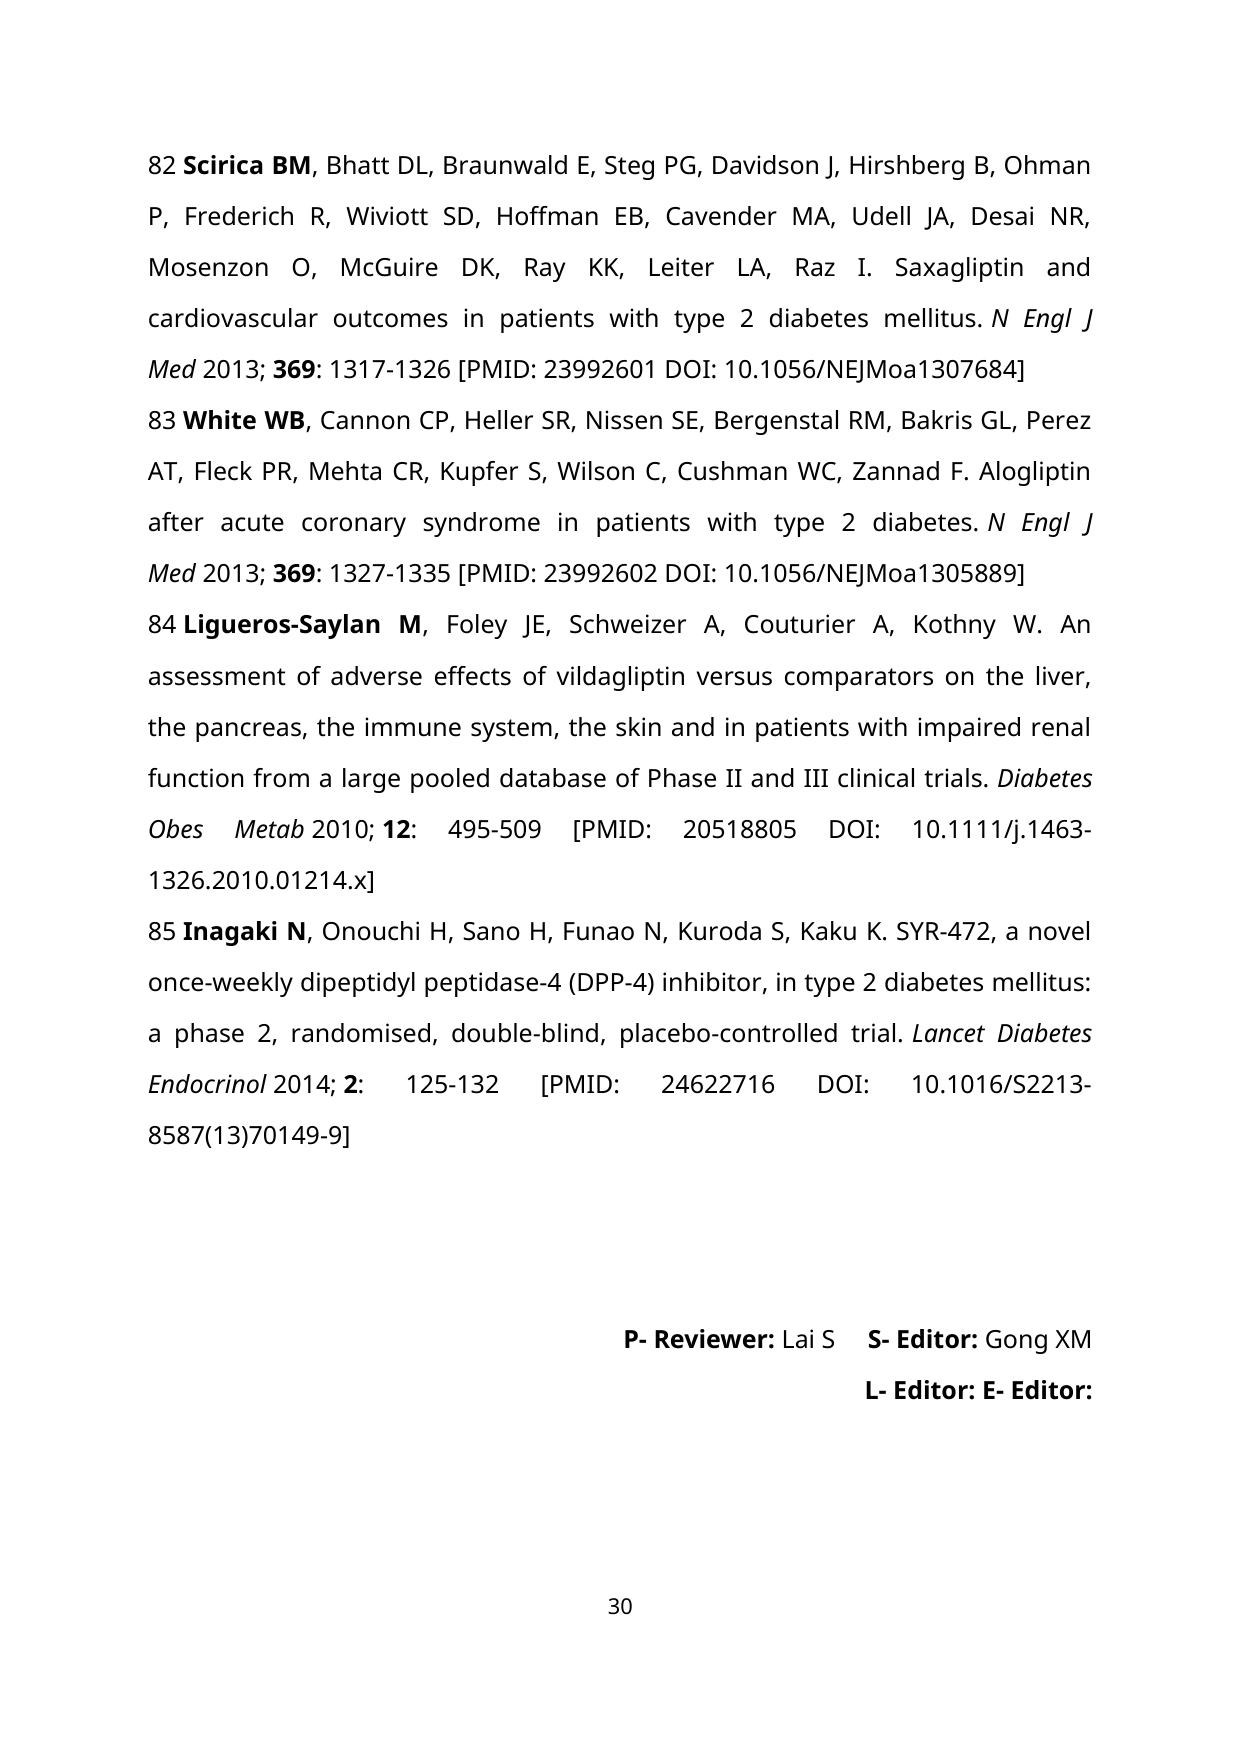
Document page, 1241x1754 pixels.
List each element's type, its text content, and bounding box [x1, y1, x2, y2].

text L- Editor: E- Editor: [148, 1373, 1092, 1407]
text 83 White WB, Cannon CP, Heller SR, Nissen SE, Bergenstal RM, Bakris GL, Perez AT, Fleck PR, Mehta CR, Kupfer S, Wilson C, Cushman WC, Zannad F. Alogliptin after acute coronary syndrome in patients with type 2 diabetes. N Engl J Med 2013; 369: 1327-1335 [PMID: 23992602 DOI: 10.1056/NEJMoa1305889] [148, 403, 1092, 590]
text 82 Scirica BM, Bhatt DL, Braunwald E, Steg PG, Davidson J, Hirshberg B, Ohman P, Frederich R, Wiviott SD, Hoffman EB, Cavender MA, Udell JA, Desai NR, Mosenzon O, McGuire DK, Ray KK, Leiter LA, Raz I. Saxagliptin and cardiovascular outcomes in patients with type 2 diabetes mellitus. N Engl J Med 2013; 369: 1317-1326 [PMID: 23992601 DOI: 10.1056/NEJMoa1307684] [148, 148, 1092, 386]
text 84 Ligueros-Saylan M, Foley JE, Schweizer A, Couturier A, Kothny W. An assessment of adverse effects of vildagliptin versus comparators on the liver, the pancreas, the immune system, the skin and in patients with impaired renal function from a large pooled database of Phase II and III clinical trials. Diabetes Obes Metab 2010; 12: 495-509 [PMID: 20518805 DOI: 10.1111/j.1463-1326.2010.01214.x] [148, 607, 1092, 896]
text P- Reviewer: Lai S S- Editor: Gong XM [148, 1322, 1092, 1356]
text 85 Inagaki N, Onouchi H, Sano H, Funao N, Kuroda S, Kaku K. SYR-472, a novel once-weekly dipeptidyl peptidase-4 (DPP-4) inhibitor, in type 2 diabetes mellitus: a phase 2, randomised, double-blind, placebo-controlled trial. Lancet Diabetes Endocrinol 2014; 2: 125-132 [PMID: 24622716 DOI: 10.1016/S2213-8587(13)70149-9] [148, 913, 1092, 1152]
